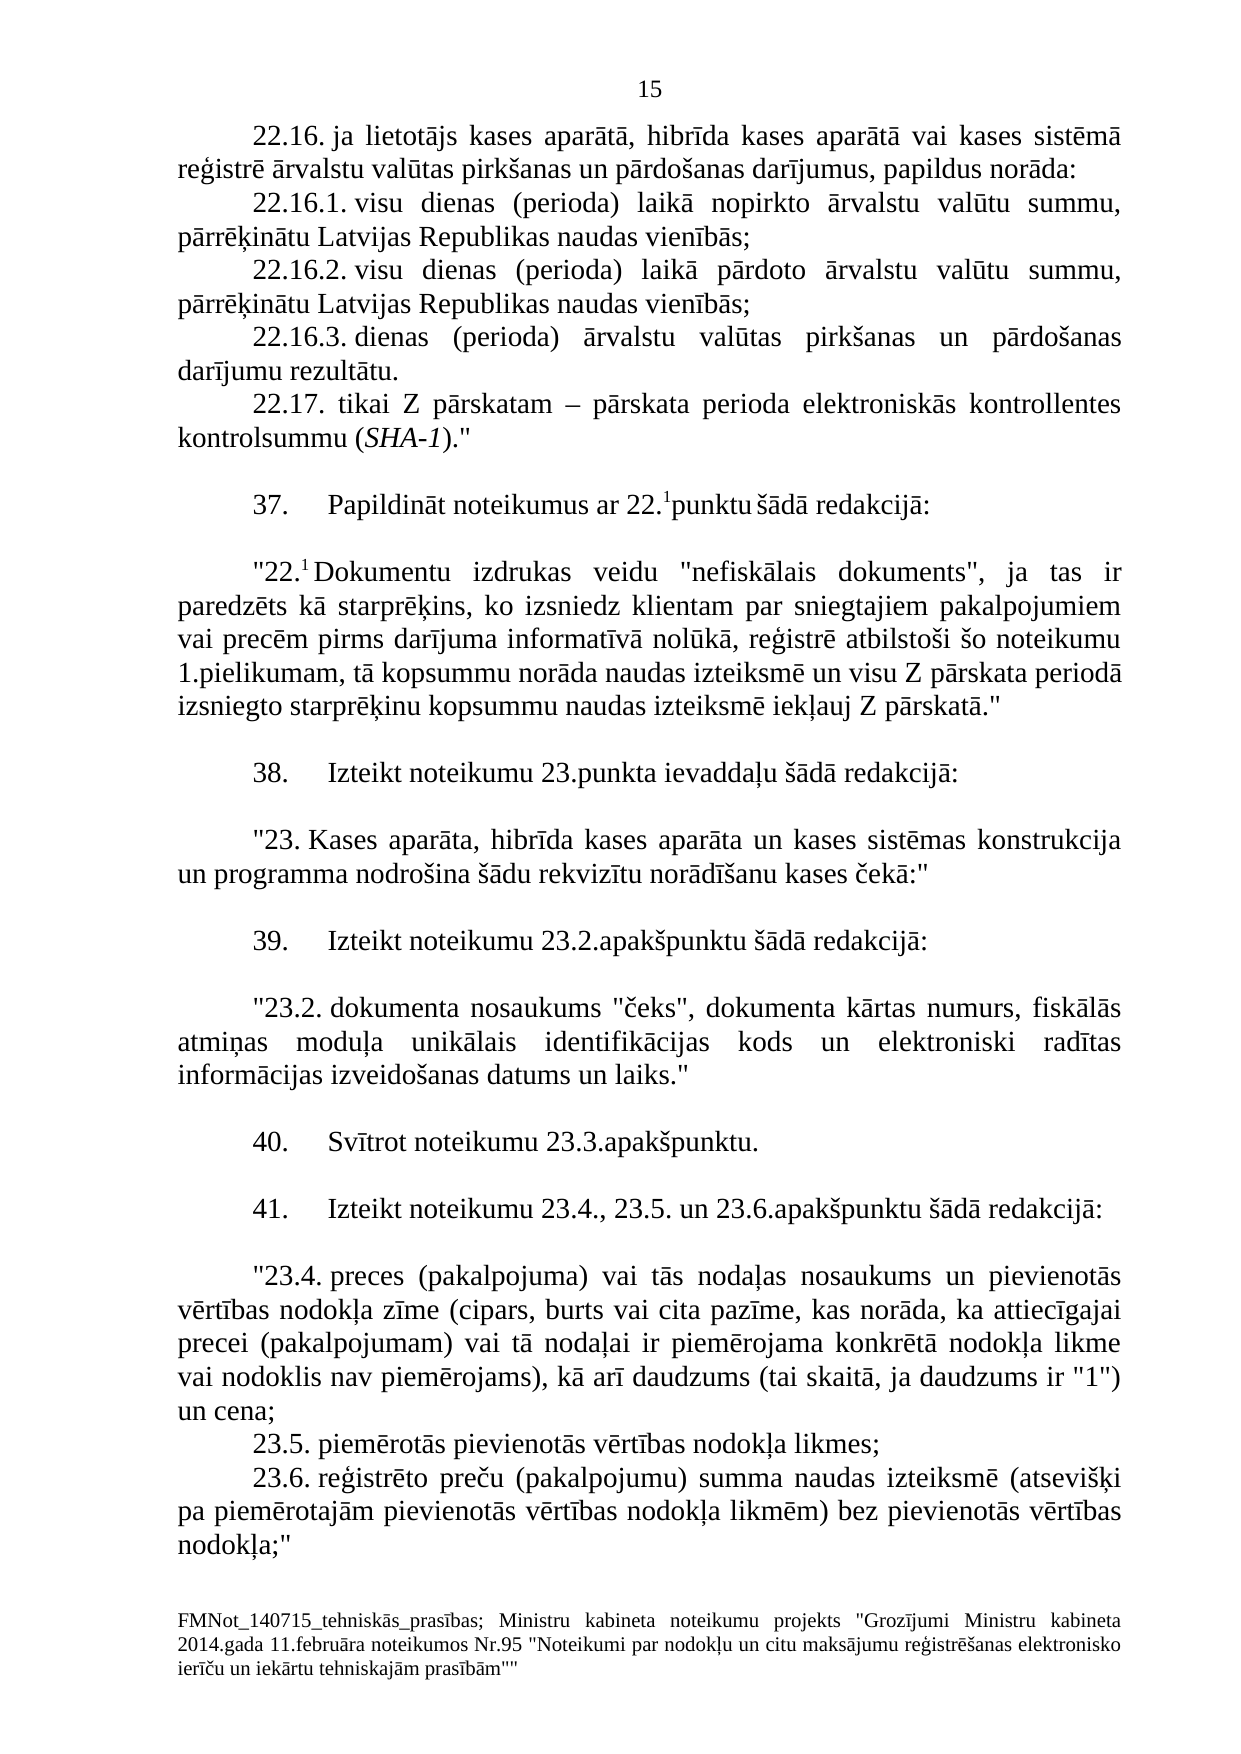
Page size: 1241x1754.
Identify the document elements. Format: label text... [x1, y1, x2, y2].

list Izteikt noteikumu 23.2.apakšpunktu šādā redakcijā: [177, 923, 1122, 957]
text 22.16. ja lietotājs kases aparātā, hibrīda kases aparātā vai kases sistēmā reģistrē ārvalstu valūtas pirkšanas un pārdošanas darījumus, papildus norāda: [177, 118, 1122, 185]
list Izteikt noteikumu 23.4., 23.5. un 23.6.apakšpunktu šādā redakcijā: [177, 1191, 1122, 1225]
text 23.6. reģistrēto preču (pakalpojumu) summa naudas izteiksmē (atsevišķi pa piemērotajām pievienotās vērtības nodokļa likmēm) bez pievienotās vērtības nodokļa;" [177, 1460, 1122, 1560]
text "23. Kases aparāta, hibrīda kases aparāta un kases sistēmas konstrukcija un programma nodrošina šādu rekvizītu norādīšanu kases čekā:" [177, 822, 1122, 889]
text 22.16.3. dienas (perioda) ārvalstu valūtas pirkšanas un pārdošanas darījumu rezultātu. [177, 319, 1122, 386]
text "23.2. dokumenta nosaukums "čeks", dokumenta kārtas numurs, fiskālās atmiņas moduļa unikālais identifikācijas kods un elektroniski radītas informācijas izveidošanas datums un laiks." [177, 990, 1122, 1091]
list Papildināt noteikumus ar 22.1punktu šādā redakcijā: [177, 487, 1122, 521]
list Svītrot noteikumu 23.3.apakšpunktu. [177, 1124, 1122, 1158]
text 22.17. tikai Z pārskatam – pārskata perioda elektroniskās kontrollentes kontrolsummu (SHA-1)." [177, 386, 1122, 453]
text "22.1 Dokumentu izdrukas veidu "nefiskālais dokuments", ja tas ir paredzēts kā starprēķins, ko izsniedz klientam par sniegtajiem pakalpojumiem vai precēm pirms darījuma informatīvā nolūkā, reģistrē atbilstoši šo noteikumu 1.pielikumam, tā kopsummu norāda naudas izteiksmē un visu Z pārskata periodā izsniegto starprēķinu kopsummu naudas izteiksmē iekļauj Z pārskatā." [177, 554, 1122, 722]
text 22.16.1. visu dienas (perioda) laikā nopirkto ārvalstu valūtu summu, pārrēķinātu Latvijas Republikas naudas vienībās; [177, 185, 1122, 252]
list Izteikt noteikumu 23.punkta ievaddaļu šādā redakcijā: [177, 755, 1122, 789]
text 22.16.2. visu dienas (perioda) laikā pārdoto ārvalstu valūtu summu, pārrēķinātu Latvijas Republikas naudas vienībās; [177, 252, 1122, 319]
text "23.4. preces (pakalpojuma) vai tās nodaļas nosaukums un pievienotās vērtības nodokļa zīme (cipars, burts vai cita pazīme, kas norāda, ka attiecīgajai precei (pakalpojumam) vai tā nodaļai ir piemērojama konkrētā nodokļa likme vai nodoklis nav piemērojams), kā arī daudzums (tai skaitā, ja daudzums ir "1") un cena; [177, 1258, 1122, 1426]
text 23.5. piemērotās pievienotās vērtības nodokļa likmes; [177, 1426, 1122, 1460]
